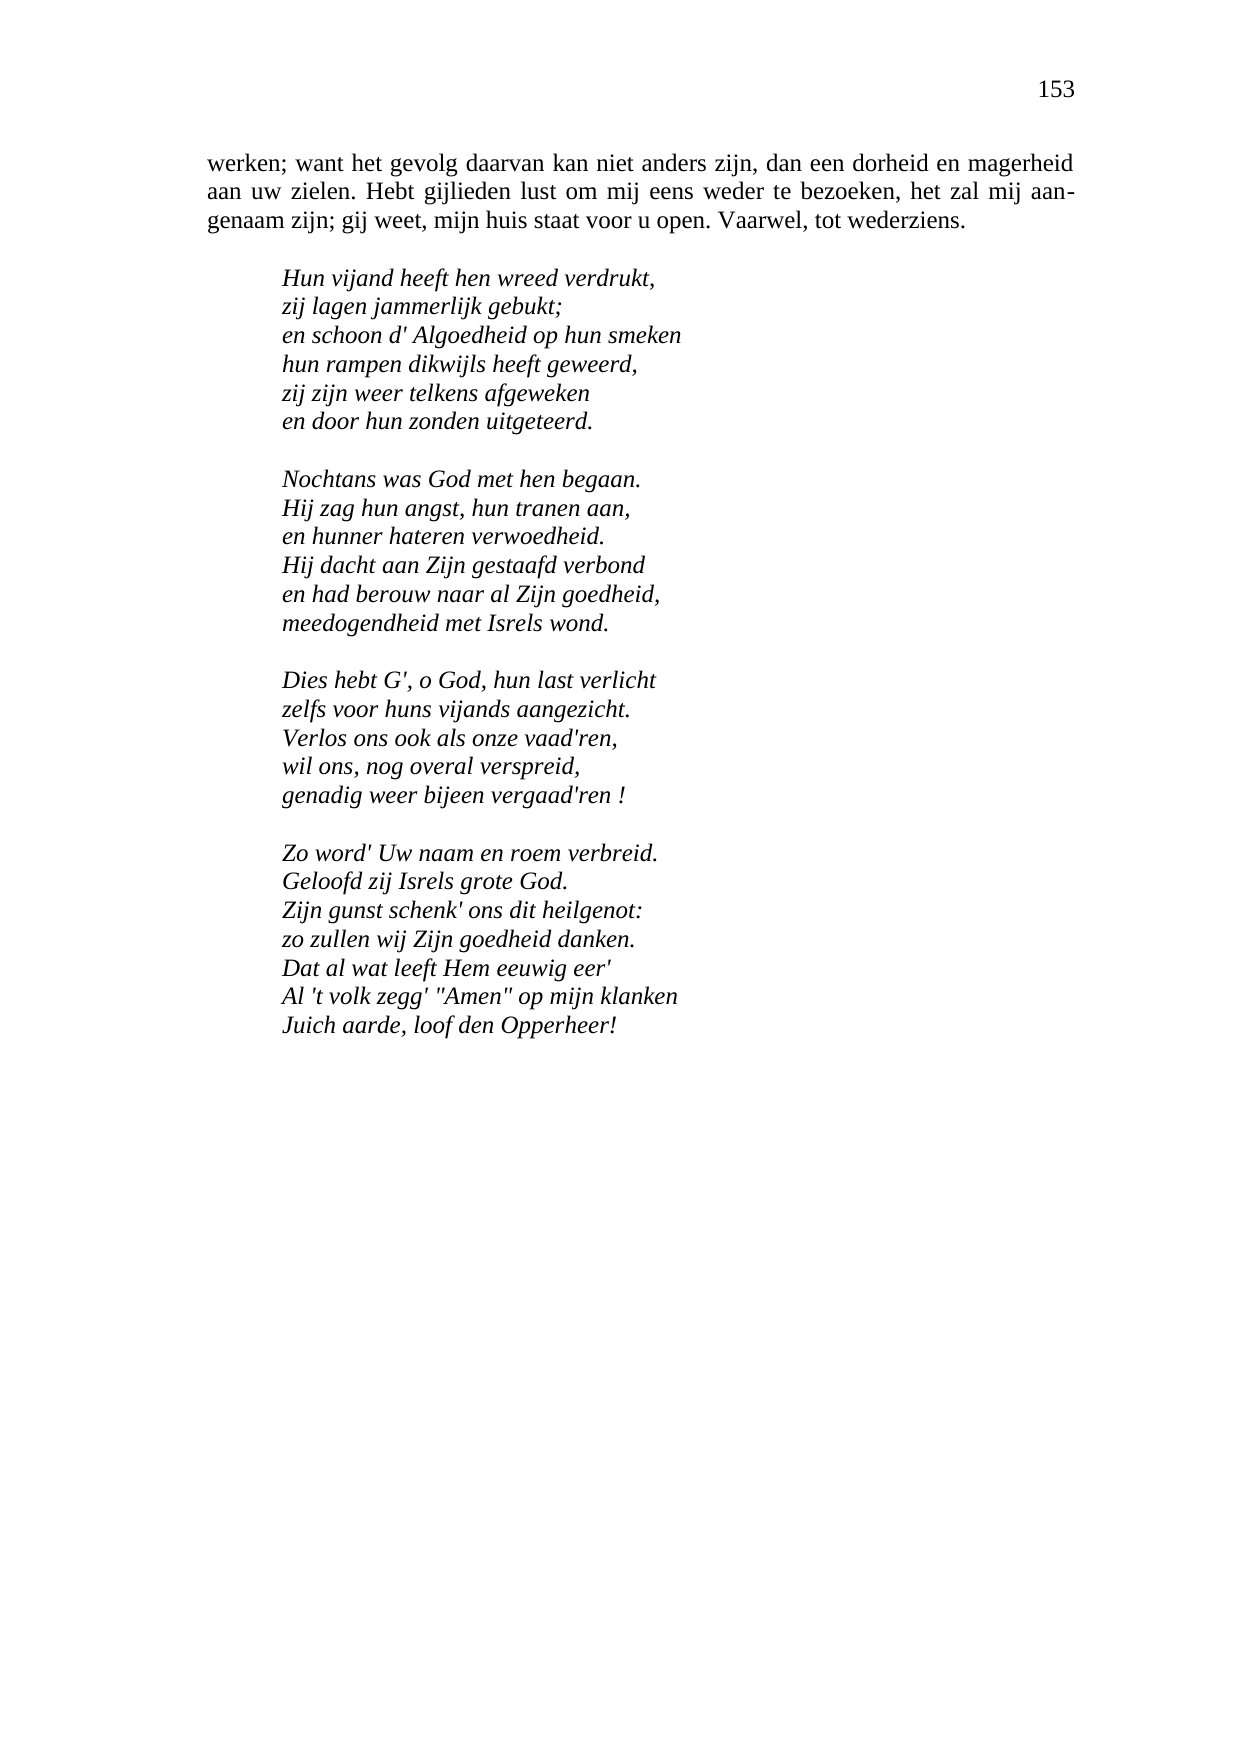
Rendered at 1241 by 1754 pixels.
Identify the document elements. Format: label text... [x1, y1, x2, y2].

text Dies hebt G', o God, hun last verlicht [282, 665, 1075, 694]
text en door hun zonden uitgeteerd. [282, 406, 1075, 435]
text Zijn gunst schenk' ons dit heilgenot: [282, 895, 1075, 924]
text Al 't volk zegg' "Amen" op mijn klanken [282, 981, 1075, 1010]
text zij zijn weer telkens afgeweken [282, 378, 1075, 406]
text Zo word' Uw naam en roem verbreid. [282, 838, 1075, 866]
text en schoon d' Algoedheid op hun smeken [282, 320, 1075, 349]
text wil ons, nog overal verspreid, [282, 751, 1075, 780]
text Juich aarde, loof den Opperheer! [282, 1010, 1075, 1039]
text meedogendheid met Isrels wond. [282, 608, 1075, 636]
text Hun vijand heeft hen wreed verdrukt, [282, 263, 1075, 291]
text Verlos ons ook als onze vaad'ren, [282, 723, 1075, 751]
text Hij zag hun angst, hun tranen aan, [282, 493, 1075, 521]
text zelfs voor huns vijands aangezicht. [282, 694, 1075, 723]
text Hij dacht aan Zijn gestaafd verbond [282, 550, 1075, 579]
text Geloofd zij Isrels grote God. [282, 866, 1075, 895]
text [207, 148, 1075, 234]
text genadig weer bijeen vergaad'ren ! [282, 780, 1075, 809]
text hun rampen dikwijls heeft geweerd, [282, 349, 1075, 378]
text en had berouw naar al Zijn goedheid, [282, 579, 1075, 608]
text Dat al wat leeft Hem eeuwig eer' [282, 953, 1075, 981]
text Nochtans was God met hen begaan. [282, 464, 1075, 493]
text zij lagen jammerlijk gebukt; [282, 291, 1075, 320]
text en hunner hateren verwoedheid. [282, 521, 1075, 550]
text zo zullen wij Zijn goedheid danken. [282, 924, 1075, 953]
